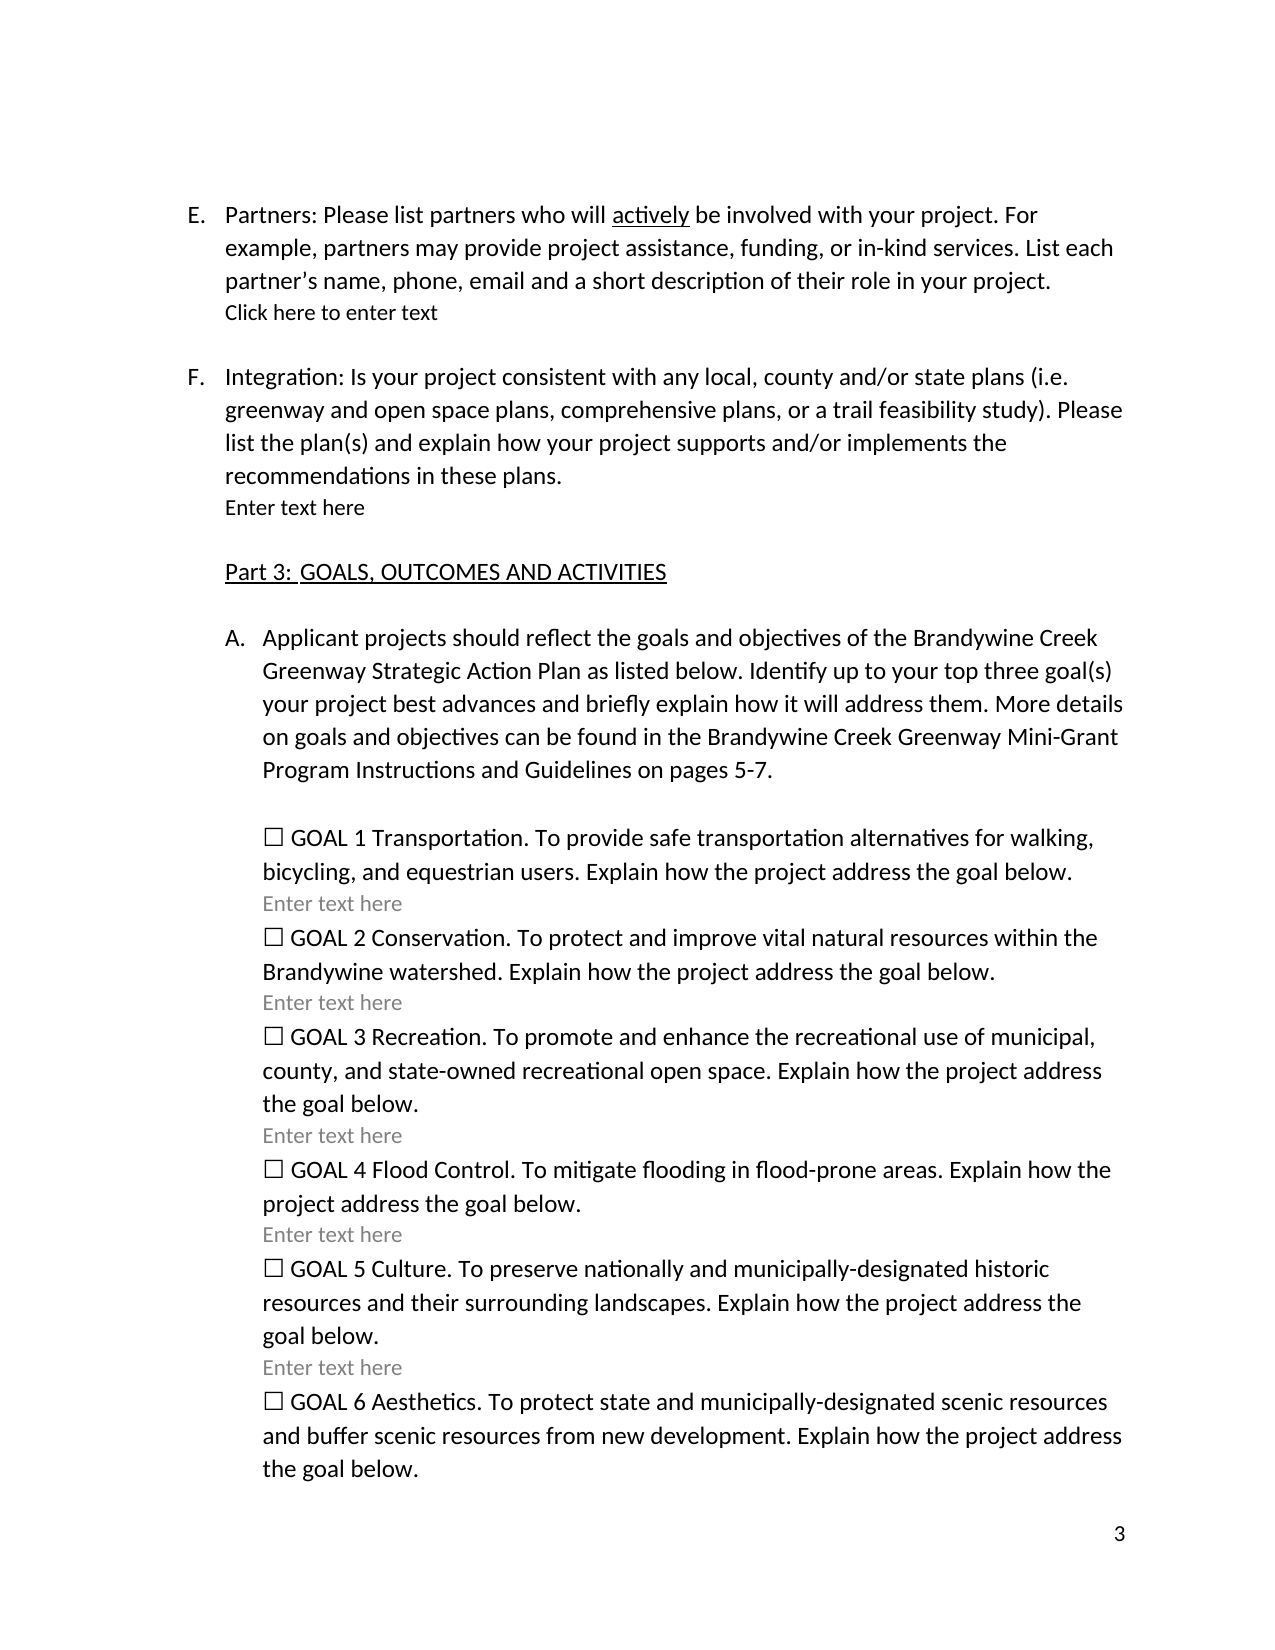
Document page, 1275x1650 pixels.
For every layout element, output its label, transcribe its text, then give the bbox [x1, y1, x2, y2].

list GOAL 2 Conservation. To protect and improve vital natural resources within the Brandywine watershed. Explain how the project address the goal below. [262, 919, 1125, 986]
list GOAL 5 Culture. To preserve nationally and municipally-designated historic resources and their surrounding landscapes. Explain how the project address the goal below. [262, 1251, 1125, 1351]
list GOAL 3 Recreation. To promote and enhance the recreational use of municipal, county, and state-owned recreational open space. Explain how the project address the goal below. [262, 1019, 1125, 1119]
list Partners: Please list partners who will actively be involved with your project. For example, partners may provide project assistance, funding, or in-kind services. List each partner’s name, phone, email and a short description of their role in your project. [187, 199, 1125, 296]
list GOAL 1 Transportation. To provide safe transportation alternatives for walking, bicycling, and equestrian users. Explain how the project address the goal below. [262, 819, 1125, 887]
list GOAL 6 Aesthetics. To protect state and municipally-designated scenic resources and buffer scenic resources from new development. Explain how the project address the goal below. [262, 1383, 1125, 1483]
list Part 3: GOALS, OUTCOMES AND ACTIVITIES [225, 556, 1125, 587]
list Integration: Is your project consistent with any local, county and/or state plans (i.e. greenway and open space plans, comprehensive plans, or a trail feasibility study). Please list the plan(s) and explain how your project supports and/or implements the recommendations in these plans. [187, 361, 1125, 491]
list Applicant projects should reflect the goals and objectives of the Brandywine Creek Greenway Strategic Action Plan as listed below. Identify up to your top three goal(s) your project best advances and briefly explain how it will address them. More details on goals and objectives can be found in the Brandywine Creek Greenway Mini-Grant Program Instructions and Guidelines on pages 5-7. [225, 622, 1125, 784]
list GOAL 4 Flood Control. To mitigate flooding in flood-prone areas. Explain how the project address the goal below. [262, 1151, 1125, 1218]
